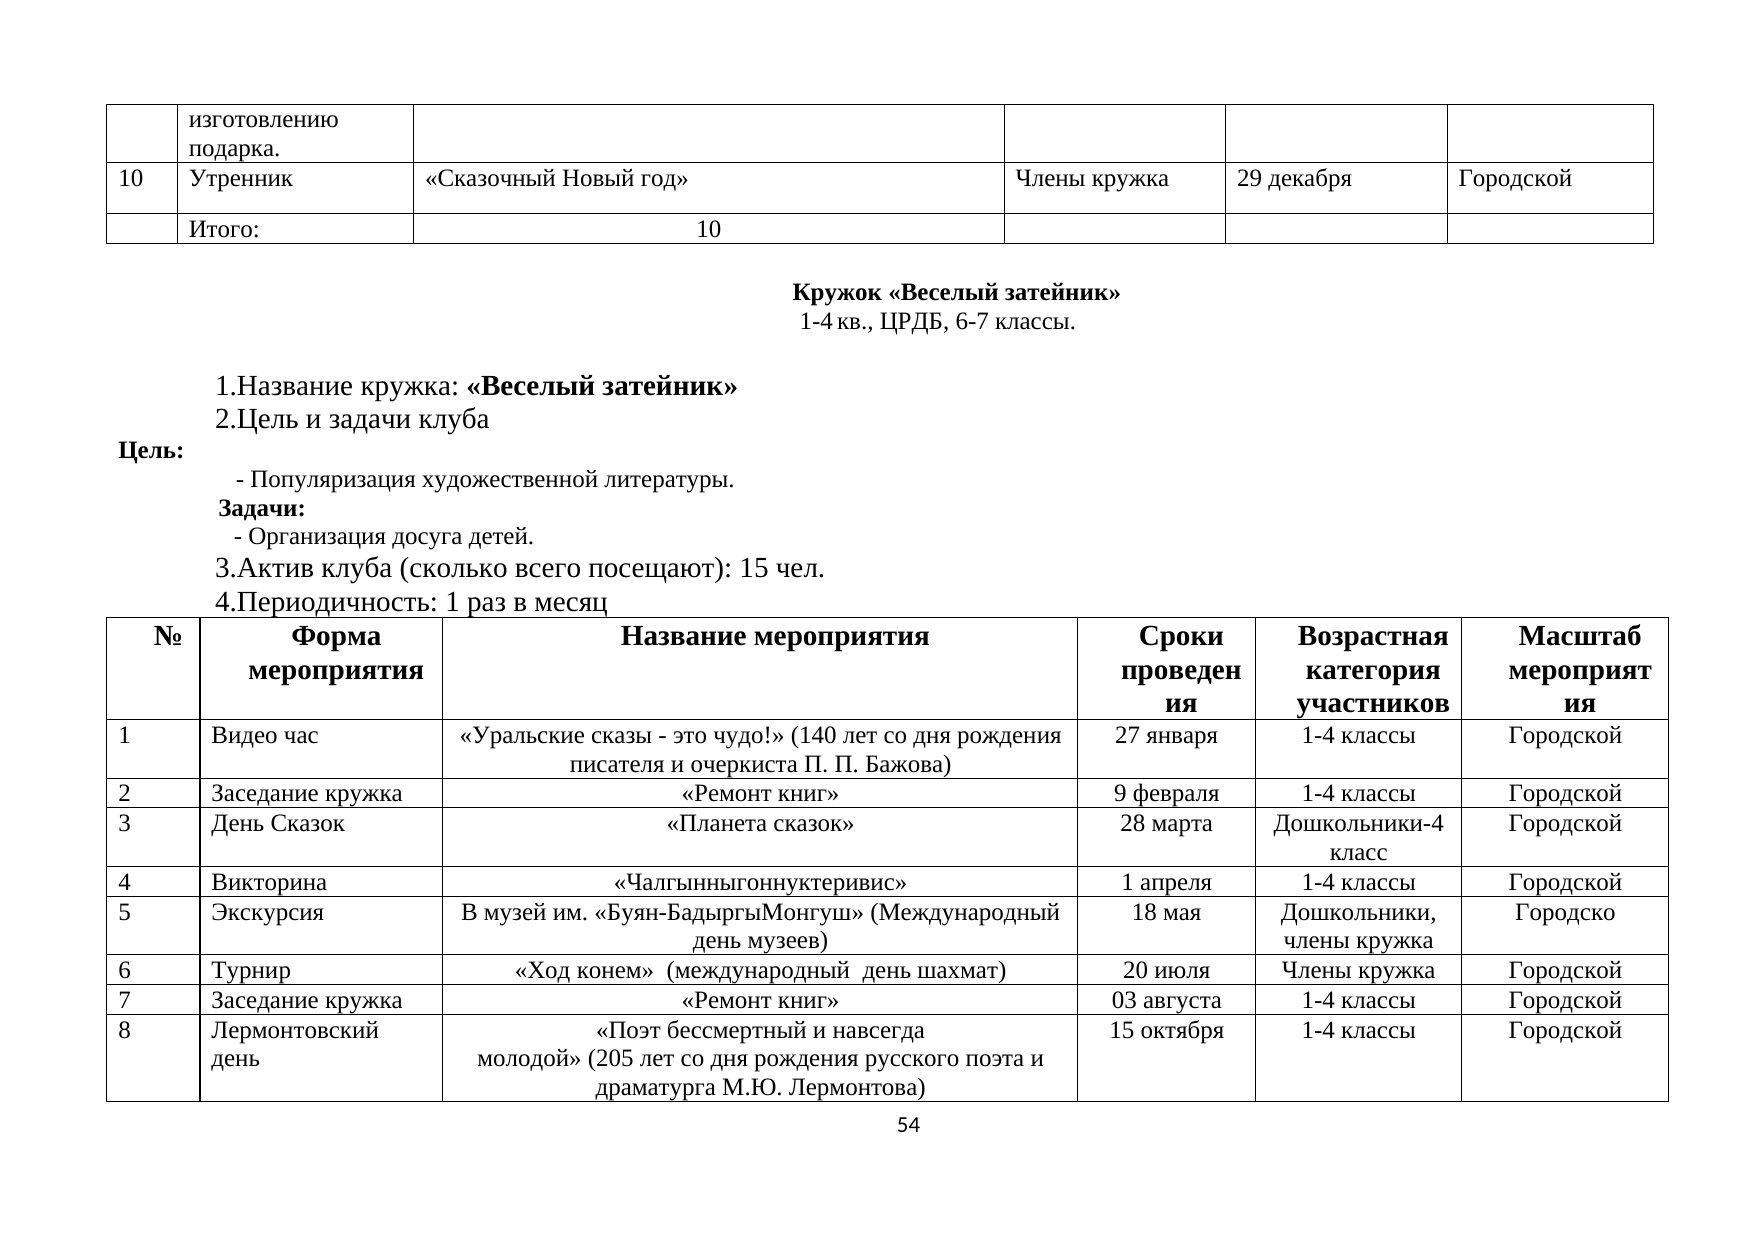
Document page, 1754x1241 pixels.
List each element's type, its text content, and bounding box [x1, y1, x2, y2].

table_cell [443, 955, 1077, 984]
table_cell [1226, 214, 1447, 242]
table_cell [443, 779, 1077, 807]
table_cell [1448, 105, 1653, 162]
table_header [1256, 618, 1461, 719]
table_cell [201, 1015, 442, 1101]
text 4.Периодичность: 1 раз в месяц [215, 584, 1698, 617]
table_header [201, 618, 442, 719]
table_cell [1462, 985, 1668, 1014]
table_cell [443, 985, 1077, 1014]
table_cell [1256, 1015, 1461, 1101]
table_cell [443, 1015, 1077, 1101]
text Цель: [118, 435, 1698, 464]
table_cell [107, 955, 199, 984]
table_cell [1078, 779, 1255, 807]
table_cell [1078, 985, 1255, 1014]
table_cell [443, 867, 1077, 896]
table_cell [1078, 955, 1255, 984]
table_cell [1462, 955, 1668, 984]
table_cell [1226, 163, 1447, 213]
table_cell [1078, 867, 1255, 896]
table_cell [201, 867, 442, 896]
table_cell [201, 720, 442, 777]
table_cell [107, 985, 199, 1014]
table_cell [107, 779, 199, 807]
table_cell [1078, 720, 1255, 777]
list кв., ЦРДБ, 6-7 классы. [177, 306, 1698, 334]
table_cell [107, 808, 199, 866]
text 2.Цель и задачи клуба [215, 402, 1698, 435]
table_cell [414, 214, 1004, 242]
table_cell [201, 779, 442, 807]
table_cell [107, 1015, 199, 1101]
text 3.Актив клуба (сколько всего посещают): 15 чел. [215, 550, 1698, 584]
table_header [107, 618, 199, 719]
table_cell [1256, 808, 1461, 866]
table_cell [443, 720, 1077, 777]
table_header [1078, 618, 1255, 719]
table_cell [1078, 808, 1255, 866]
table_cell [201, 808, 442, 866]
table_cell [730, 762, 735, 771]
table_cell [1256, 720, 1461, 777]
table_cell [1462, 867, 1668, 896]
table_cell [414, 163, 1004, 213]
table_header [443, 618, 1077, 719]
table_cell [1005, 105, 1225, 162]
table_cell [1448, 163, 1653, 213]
list Кружок «Веселый затейник» [215, 277, 1698, 306]
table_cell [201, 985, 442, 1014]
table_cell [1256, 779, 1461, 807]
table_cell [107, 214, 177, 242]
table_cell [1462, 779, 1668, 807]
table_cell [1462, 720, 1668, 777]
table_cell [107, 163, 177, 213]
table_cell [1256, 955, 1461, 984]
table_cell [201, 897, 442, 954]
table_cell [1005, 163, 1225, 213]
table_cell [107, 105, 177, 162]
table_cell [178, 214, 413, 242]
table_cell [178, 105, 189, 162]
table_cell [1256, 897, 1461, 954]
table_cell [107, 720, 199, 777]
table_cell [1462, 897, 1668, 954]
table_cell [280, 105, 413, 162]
text Задачи: [118, 493, 1698, 521]
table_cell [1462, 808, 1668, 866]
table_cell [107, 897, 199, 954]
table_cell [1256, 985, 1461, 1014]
text - Популяризация художественной литературы. [118, 464, 1698, 493]
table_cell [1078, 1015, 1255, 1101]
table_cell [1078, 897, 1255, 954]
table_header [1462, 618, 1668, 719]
text 1.Название кружка: «Веселый затейник» [215, 368, 1698, 402]
text - Организация досуга детей. [118, 521, 1698, 550]
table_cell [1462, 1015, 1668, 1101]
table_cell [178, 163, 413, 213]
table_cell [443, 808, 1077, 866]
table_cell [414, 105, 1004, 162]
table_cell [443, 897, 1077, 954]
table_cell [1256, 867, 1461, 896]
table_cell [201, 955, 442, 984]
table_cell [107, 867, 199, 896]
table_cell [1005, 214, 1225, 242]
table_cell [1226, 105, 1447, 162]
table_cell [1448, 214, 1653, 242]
